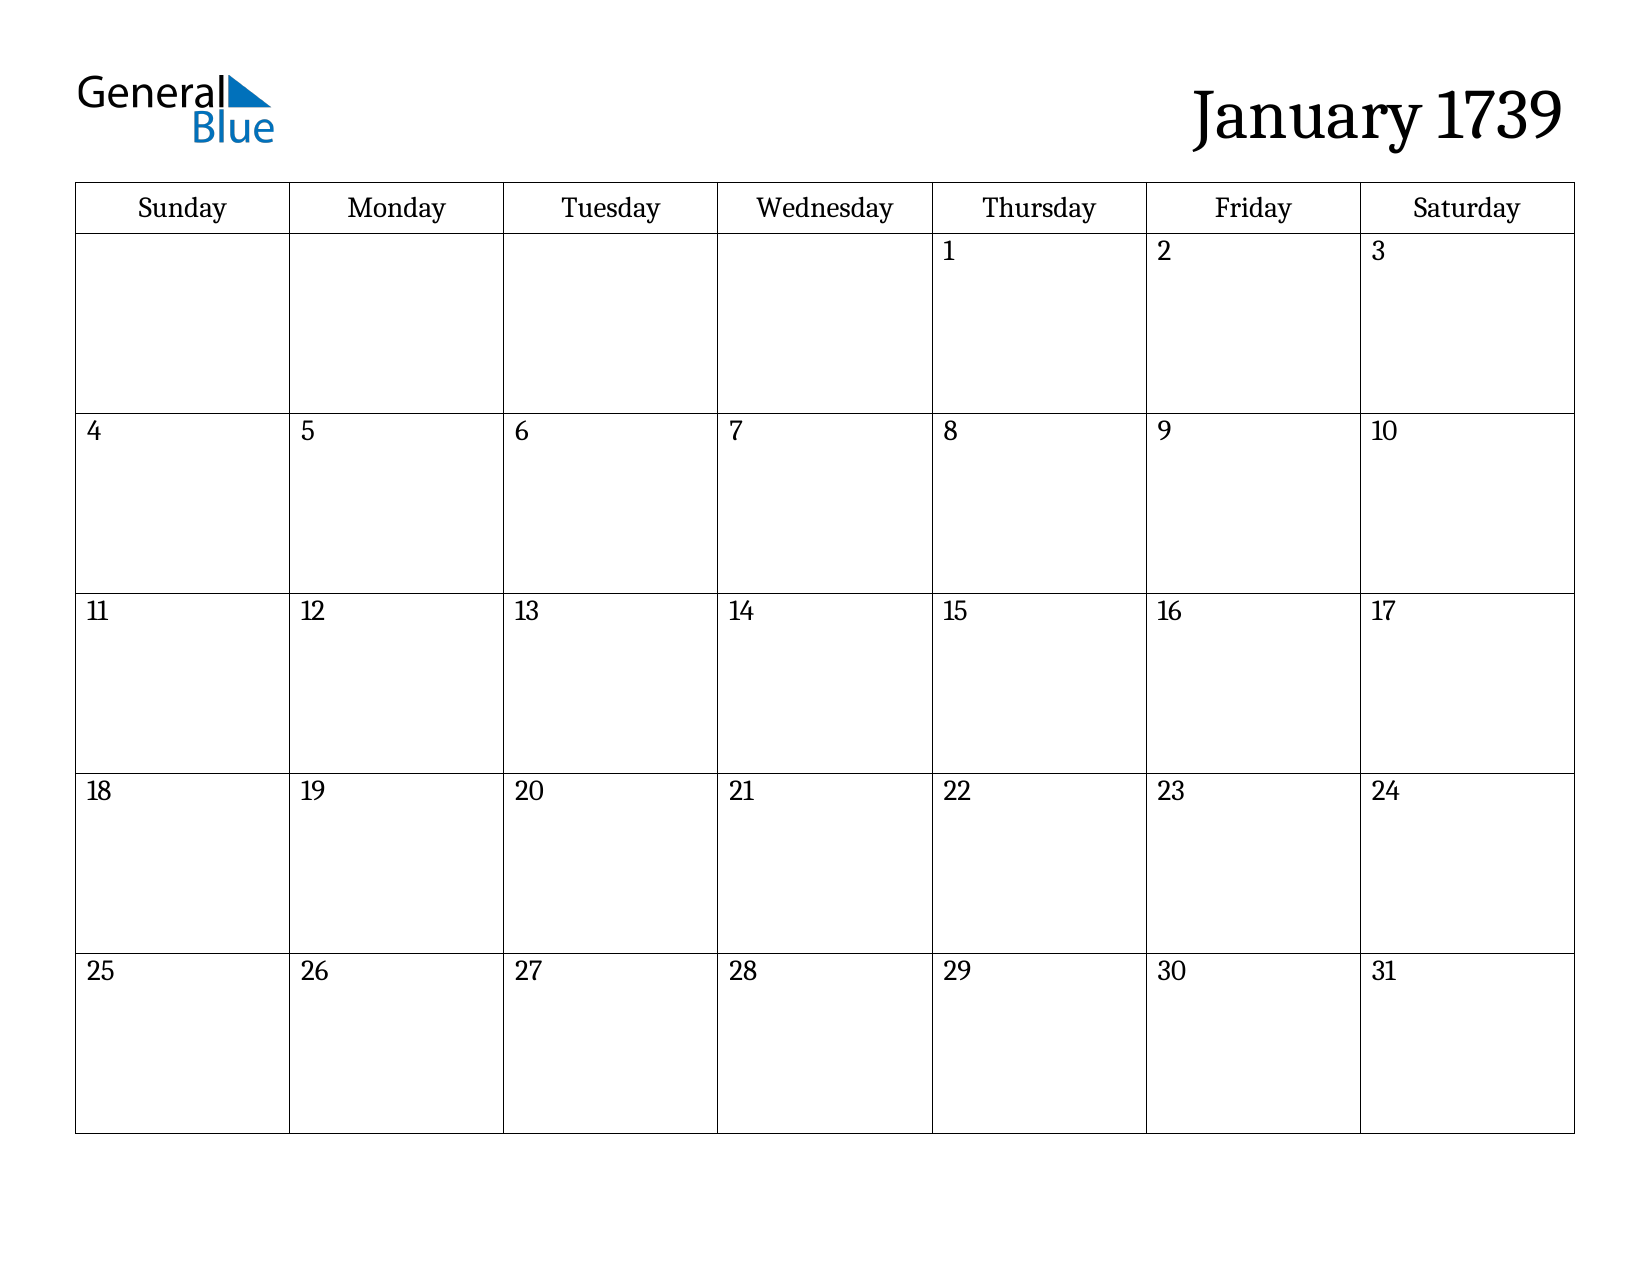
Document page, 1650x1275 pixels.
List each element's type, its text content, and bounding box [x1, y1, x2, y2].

table_cell 24 [1361, 774, 1574, 807]
table_cell 21 [718, 774, 932, 807]
table_cell 22 [933, 774, 1146, 807]
table_header January 1739 [504, 75, 1574, 182]
table_cell 20 [504, 774, 717, 807]
table_cell Sunday [76, 183, 289, 233]
table_cell 13 [504, 594, 717, 627]
table_cell 28 [718, 954, 932, 987]
table_cell 5 [290, 414, 503, 447]
table_cell [1361, 808, 1574, 953]
table_cell Saturday [1361, 183, 1574, 233]
table_cell [1147, 448, 1360, 593]
table_cell [933, 988, 1146, 1133]
table_cell [290, 267, 503, 413]
table_cell 8 [933, 414, 1146, 447]
table_cell 18 [76, 774, 289, 807]
table_cell [718, 808, 932, 953]
table_cell [933, 267, 1146, 413]
table_cell [718, 988, 932, 1133]
table_cell 26 [290, 954, 503, 987]
table_cell 27 [504, 954, 717, 987]
table_cell Friday [1147, 183, 1360, 233]
table_cell 14 [718, 594, 932, 627]
table_cell [933, 808, 1146, 953]
table_cell [1147, 267, 1360, 413]
table_cell [718, 448, 932, 593]
table_cell 7 [718, 414, 932, 447]
table_cell Tuesday [504, 183, 717, 233]
table_cell 11 [76, 594, 289, 627]
table_header [76, 75, 503, 182]
table_cell 29 [933, 954, 1146, 987]
table_cell [290, 448, 503, 593]
table_cell [1147, 627, 1360, 773]
table_cell 17 [1361, 594, 1574, 627]
table_cell [1361, 267, 1574, 413]
picture [78, 75, 274, 143]
table_cell 3 [1361, 234, 1574, 267]
table_cell 30 [1147, 954, 1360, 987]
table_cell [504, 234, 717, 267]
table_cell [504, 808, 717, 953]
table_cell 2 [1147, 234, 1360, 267]
table_cell [290, 627, 503, 773]
table_cell [504, 627, 717, 773]
table_cell 16 [1147, 594, 1360, 627]
table_cell [504, 988, 717, 1133]
table_cell 15 [933, 594, 1146, 627]
table_cell [76, 988, 289, 1133]
table_cell Monday [290, 183, 503, 233]
table_cell 6 [504, 414, 717, 447]
table_cell [76, 448, 289, 593]
table_cell [290, 234, 503, 267]
table_cell [290, 988, 503, 1133]
table_cell [76, 267, 289, 413]
table_cell [1147, 988, 1360, 1133]
table_cell [504, 267, 717, 413]
table_cell 9 [1147, 414, 1360, 447]
table_cell [1147, 808, 1360, 953]
table_cell Wednesday [718, 183, 932, 233]
table_cell [718, 234, 932, 267]
table_cell [76, 808, 289, 953]
table_cell 23 [1147, 774, 1360, 807]
table_cell [933, 448, 1146, 593]
table_cell 10 [1361, 414, 1574, 447]
table_cell [718, 267, 932, 413]
table_cell [1361, 627, 1574, 773]
table_cell Thursday [933, 183, 1146, 233]
table_cell 12 [290, 594, 503, 627]
table_cell [504, 448, 717, 593]
table_cell [76, 627, 289, 773]
table_cell [1361, 988, 1574, 1133]
table_cell [290, 808, 503, 953]
table_cell 19 [290, 774, 503, 807]
table_cell 4 [76, 414, 289, 447]
table_cell [76, 234, 289, 267]
table_cell [718, 627, 932, 773]
table_cell 25 [76, 954, 289, 987]
table_cell 1 [933, 234, 1146, 267]
table_cell [933, 627, 1146, 773]
table_cell 31 [1361, 954, 1574, 987]
table_cell [1361, 448, 1574, 593]
